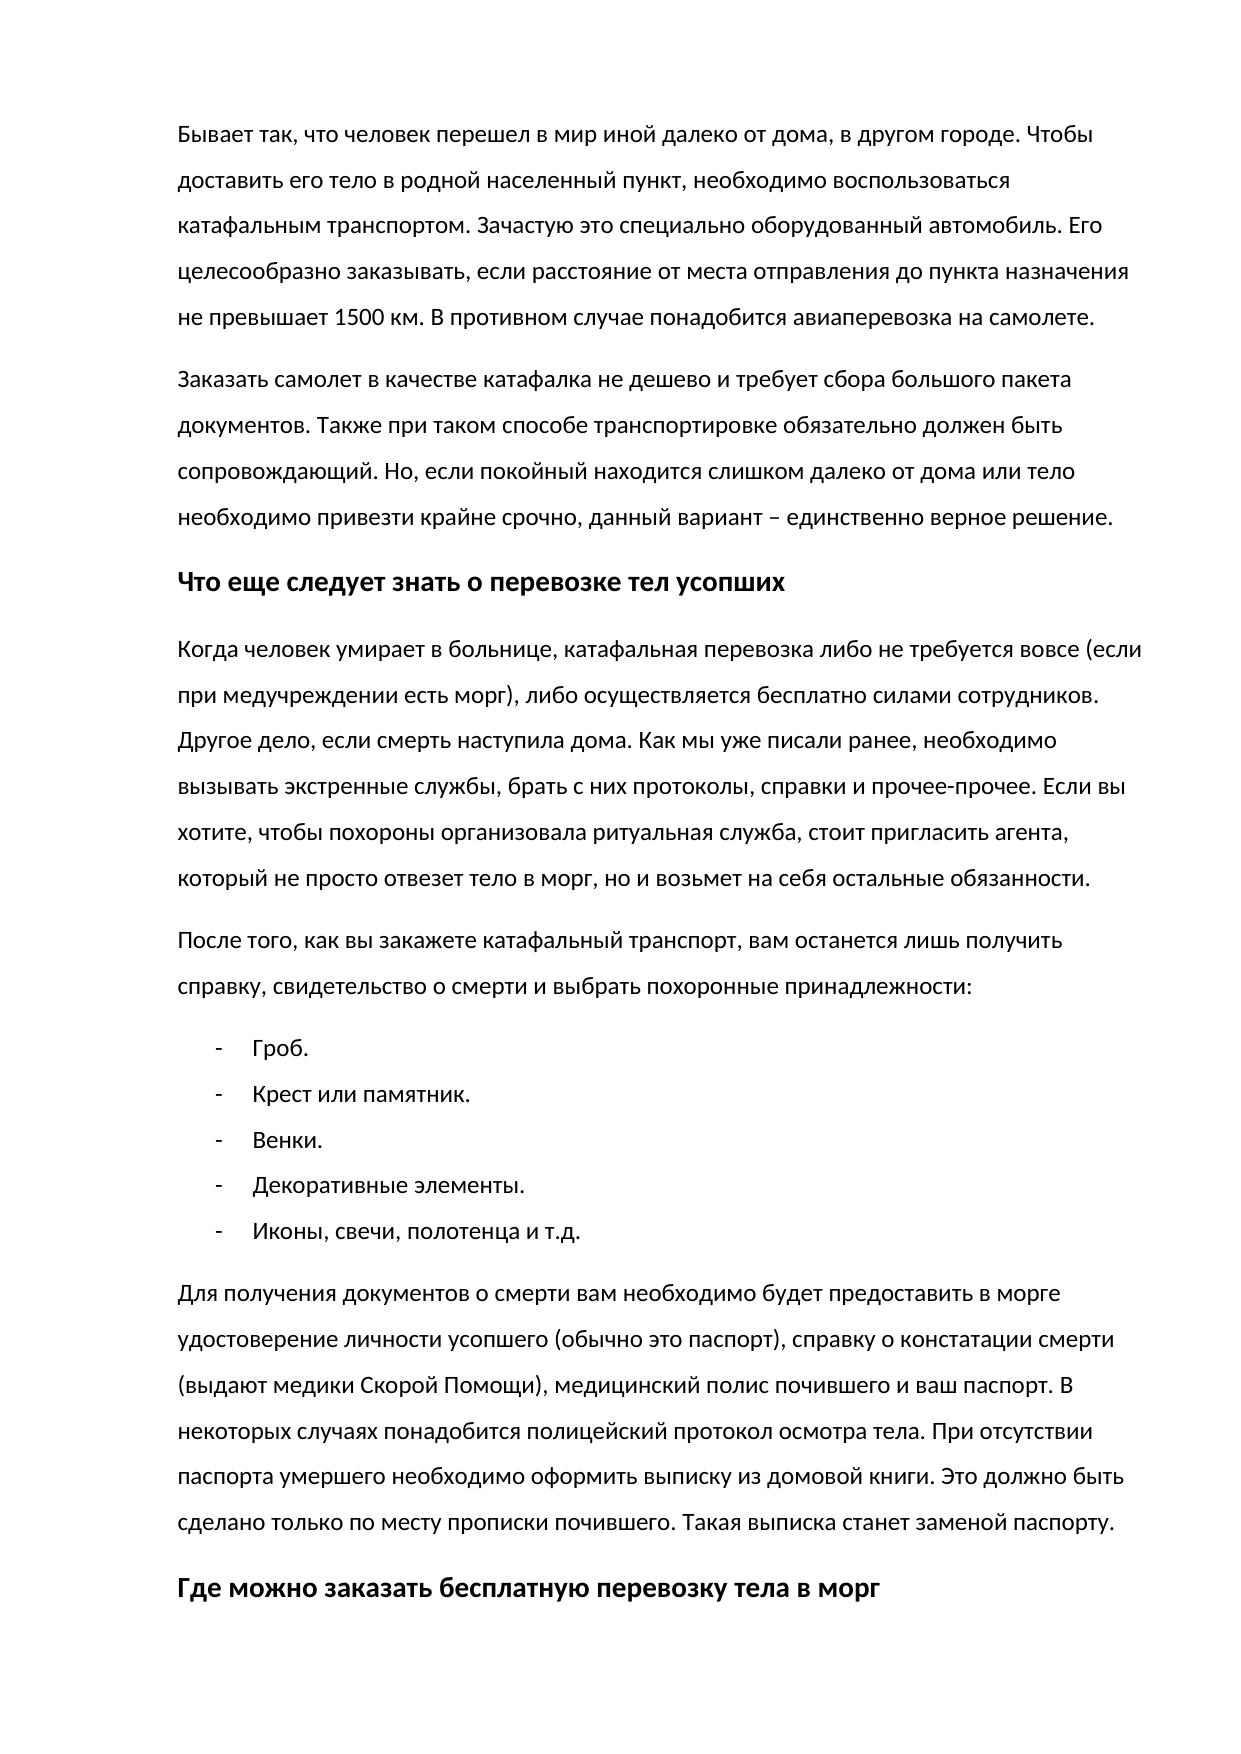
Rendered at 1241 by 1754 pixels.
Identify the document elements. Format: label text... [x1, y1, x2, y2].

text Заказать самолет в качестве катафалка не дешево и требует сбора большого пакета документов. Также при таком способе транспортировке обязательно должен быть сопровождающий. Но, если покойный находится слишком далеко от дома или тело необходимо привезти крайне срочно, данный вариант – единственно верное решение. [177, 363, 1152, 531]
text Что еще следует знать о перевозке тел усопших [177, 563, 1152, 599]
text Когда человек умирает в больнице, катафальная перевозка либо не требуется вовсе (если при медучреждении есть морг), либо осуществляется бесплатно силами сотрудников. Другое дело, если смерть наступила дома. Как мы уже писали ранее, необходимо вызывать экстренные службы, брать с них протоколы, справки и прочее-прочее. Если вы хотите, чтобы похороны организовала ритуальная служба, стоит пригласить агента, который не просто отвезет тело в морг, но и возьмет на себя остальные обязанности. [177, 633, 1152, 892]
list Венки. [215, 1124, 1152, 1154]
list Крест или памятник. [215, 1078, 1152, 1108]
list Иконы, свечи, полотенца и т.д. [215, 1215, 1152, 1246]
list Декоративные элементы. [215, 1169, 1152, 1200]
list Гроб. [215, 1032, 1152, 1063]
text После того, как вы закажете катафальный транспорт, вам останется лишь получить справку, свидетельство о смерти и выбрать похоронные принадлежности: [177, 924, 1152, 1000]
text Бывает так, что человек перешел в мир иной далеко от дома, в другом городе. Чтобы доставить его тело в родной населенный пункт, необходимо воспользоваться катафальным транспортом. Зачастую это специально оборудованный автомобиль. Его целесообразно заказывать, если расстояние от места отправления до пункта назначения не превышает 1500 км. В противном случае понадобится авиаперевозка на самолете. [177, 118, 1152, 332]
text Где можно заказать бесплатную перевозку тела в морг [177, 1569, 1152, 1604]
text Для получения документов о смерти вам необходимо будет предоставить в морге удостоверение личности усопшего (обычно это паспорт), справку о констатации смерти (выдают медики Скорой Помощи), медицинский полис почившего и ваш паспорт. В некоторых случаях понадобится полицейский протокол осмотра тела. При отсутствии паспорта умершего необходимо оформить выписку из домовой книги. Это должно быть сделано только по месту прописки почившего. Такая выписка станет заменой паспорту. [177, 1278, 1152, 1537]
